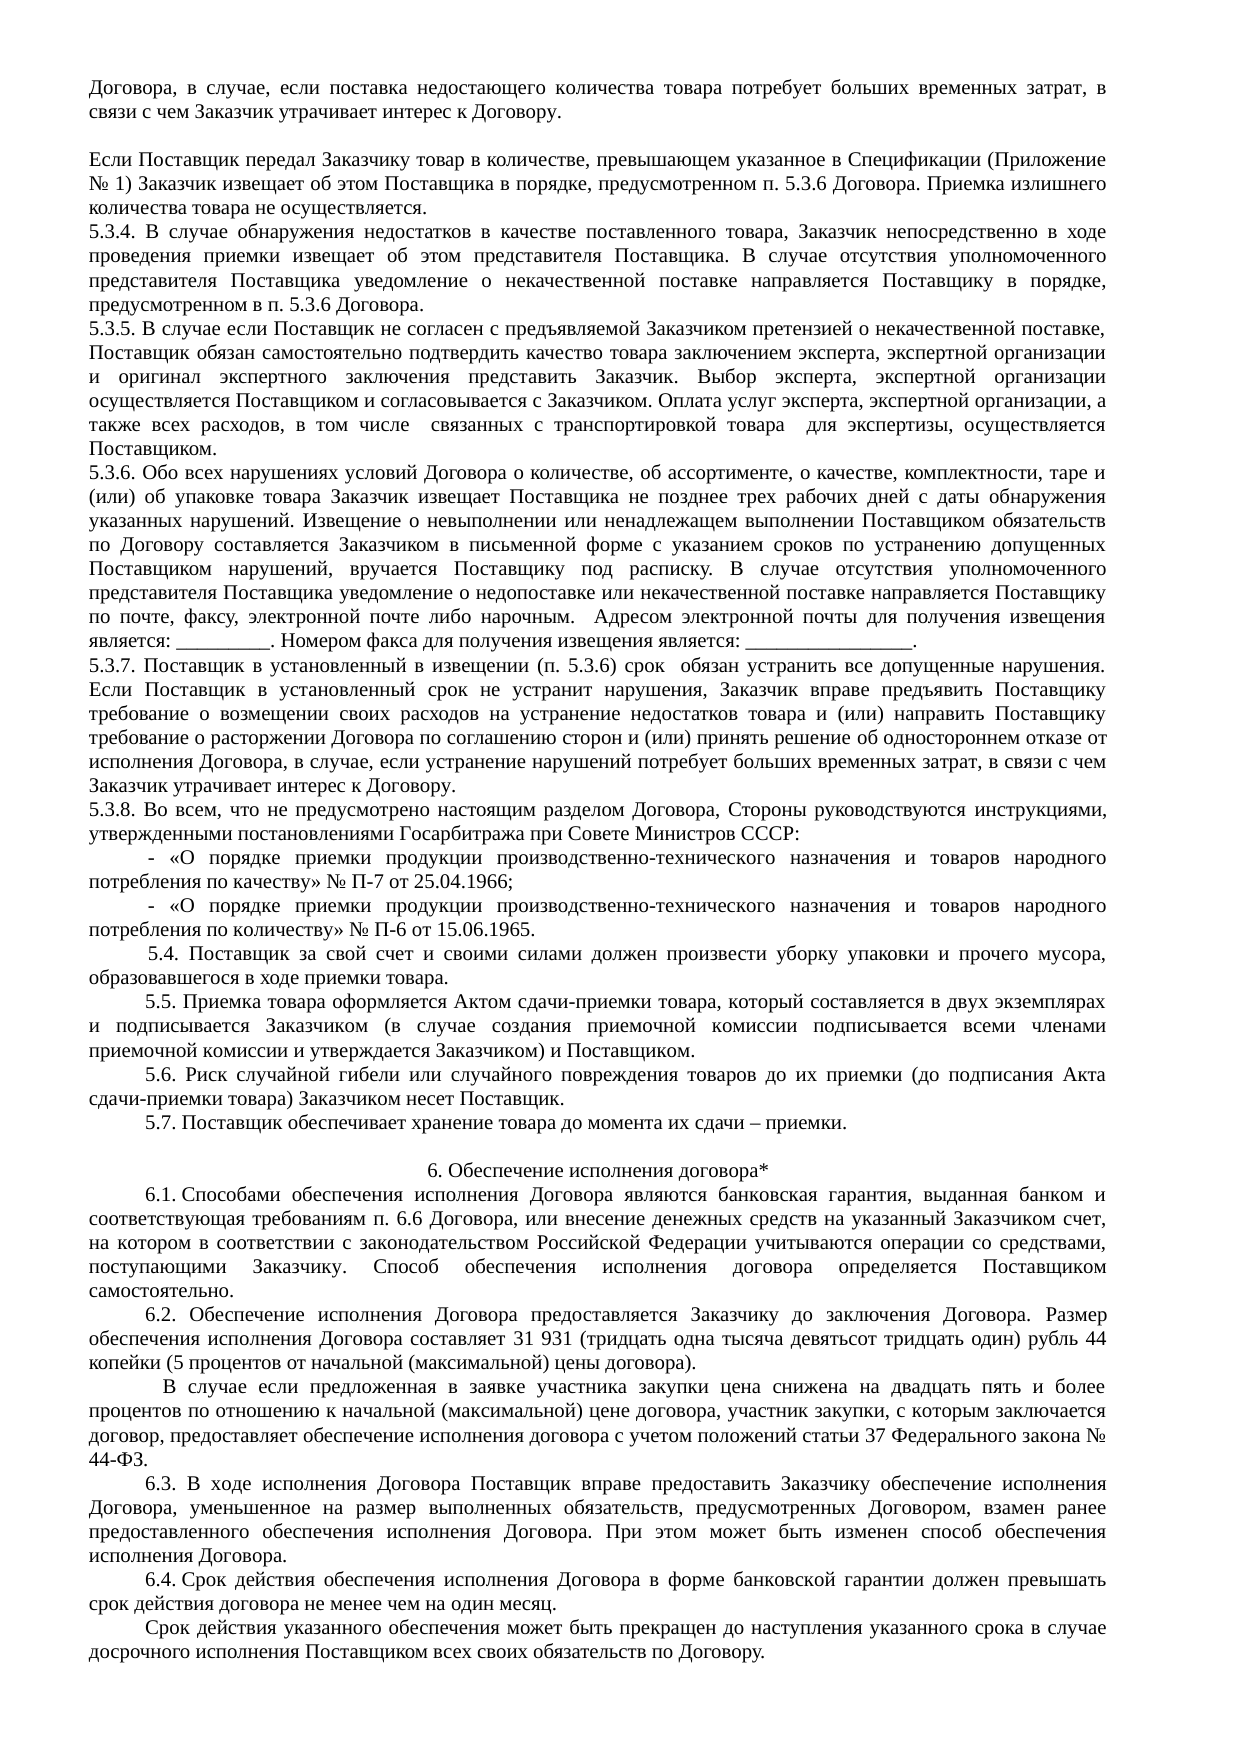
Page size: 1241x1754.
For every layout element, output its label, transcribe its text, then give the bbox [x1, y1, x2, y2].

text 6.1. Способами обеспечения исполнения Договора являются банковская гарантия, выданная банком и соответствующая требованиям п. 6.6 Договора, или внесение денежных средств на указанный Заказчиком счет, на котором в соответствии с законодательством Российской Федерации учитываются операции со средствами, поступающими Заказчику. Способ обеспечения исполнения договора определяется Поставщиком самостоятельно. [89, 1182, 1107, 1302]
text В случае если предложенная в заявке участника закупки цена снижена на двадцать пять и более процентов по отношению к начальной (максимальной) цене договора, участник закупки, с которым заключается договор, предоставляет обеспечение исполнения договора с учетом положений статьи 37 Федерального закона № 44-ФЗ. [89, 1374, 1107, 1471]
text 5.5. Приемка товара оформляется Актом сдачи-приемки товара, который составляется в двух экземплярах и подписывается Заказчиком (в случае создания приемочной комиссии подписывается всеми членами приемочной комиссии и утверждается Заказчиком) и Поставщиком. [89, 989, 1107, 1062]
text 5.7. Поставщик обеспечивает хранение товара до момента их сдачи – приемки. [89, 1110, 1107, 1134]
text - «О порядке приемки продукции производственно-технического назначения и товаров народного потребления по качеству» № П-7 от 25.04.1966; [89, 845, 1107, 893]
text 5.3.8. Во всем, что не предусмотрено настоящим разделом Договора, Стороны руководствуются инструкциями, утвержденными постановлениями Госарбитража при Совете Министров СССР: [89, 797, 1107, 845]
text 5.6. Риск случайной гибели или случайного повреждения товаров до их приемки (до подписания Акта сдачи-приемки товара) Заказчиком несет Поставщик. [89, 1062, 1107, 1110]
text 6.2. Обеспечение исполнения Договора предоставляется Заказчику до заключения Договора. Размер обеспечения исполнения Договора составляет 31 931 (тридцать одна тысяча девятьсот тридцать один) рубль 44 копейки (5 процентов от начальной (максимальной) цены договора). [89, 1302, 1107, 1374]
text 6.4. Срок действия обеспечения исполнения Договора в форме банковской гарантии должен превышать срок действия договора не менее чем на один месяц. [89, 1567, 1107, 1615]
text Срок действия указанного обеспечения может быть прекращен до наступления указанного срока в случае досрочного исполнения Поставщиком всех своих обязательств по Договору. [89, 1615, 1107, 1663]
text 5.4. Поставщик за свой счет и своими силами должен произвести уборку упаковки и прочего мусора, образовавшегося в ходе приемки товара. [89, 941, 1107, 989]
text 5.3.4. В случае обнаружения недостатков в качестве поставленного товара, Заказчик непосредственно в ходе проведения приемки извещает об этом представителя Поставщика. В случае отсутствия уполномоченного представителя Поставщика уведомление о некачественной поставке направляется Поставщику в порядке, предусмотренном в п. 5.3.6 Договора. [89, 219, 1107, 316]
text 5.3.5. В случае если Поставщик не согласен с предъявляемой Заказчиком претензией о некачественной поставке, Поставщик обязан самостоятельно подтвердить качество товара заключением эксперта, экспертной организации и оригинал экспертного заключения представить Заказчик. Выбор эксперта, экспертной организации осуществляется Поставщиком и согласовывается с Заказчиком. Оплата услуг эксперта, экспертной организации, а также всех расходов, в том числе связанных с транспортировкой товара для экспертизы, осуществляется Поставщиком. [89, 316, 1107, 460]
text 6.3. В ходе исполнения Договора Поставщик вправе предоставить Заказчику обеспечение исполнения Договора, уменьшенное на размер выполненных обязательств, предусмотренных Договором, взамен ранее предоставленного обеспечения исполнения Договора. При этом может быть изменен способ обеспечения исполнения Договора. [89, 1471, 1107, 1567]
text Если Поставщик передал Заказчику товар в количестве, превышающем указанное в Спецификации (Приложение № 1) Заказчик извещает об этом Поставщика в порядке, предусмотренном п. 5.3.6 Договора. Приемка излишнего количества товара не осуществляется. [89, 147, 1107, 219]
text 6. Обеспечение исполнения договора* [89, 1158, 1107, 1182]
text - «О порядке приемки продукции производственно-технического назначения и товаров народного потребления по количеству» № П-6 от 15.06.1965. [89, 893, 1107, 941]
text 5.3.7. Поставщик в установленный в извещении (п. 5.3.6) срок обязан устранить все допущенные нарушения. Если Поставщик в установленный срок не устранит нарушения, Заказчик вправе предъявить Поставщику требование о возмещении своих расходов на устранение недостатков товара и (или) направить Поставщику требование о расторжении Договора по соглашению сторон и (или) принять решение об одностороннем отказе от исполнения Договора, в случае, если устранение нарушений потребует больших временных затрат, в связи с чем Заказчик утрачивает интерес к Договору. [89, 652, 1107, 797]
text 5.3.6. Обо всех нарушениях условий Договора о количестве, об ассортименте, о качестве, комплектности, таре и (или) об упаковке товара Заказчик извещает Поставщика не позднее трех рабочих дней с даты обнаружения указанных нарушений. Извещение о невыполнении или ненадлежащем выполнении Поставщиком обязательств по Договору составляется Заказчиком в письменной форме с указанием сроков по устранению допущенных Поставщиком нарушений, вручается Поставщику под расписку. В случае отсутствия уполномоченного представителя Поставщика уведомление о недопоставке или некачественной поставке направляется Поставщику по почте, факсу, электронной почте либо нарочным. Адресом электронной почты для получения извещения является: _________. Номером факса для получения извещения является: ________________. [89, 460, 1107, 652]
